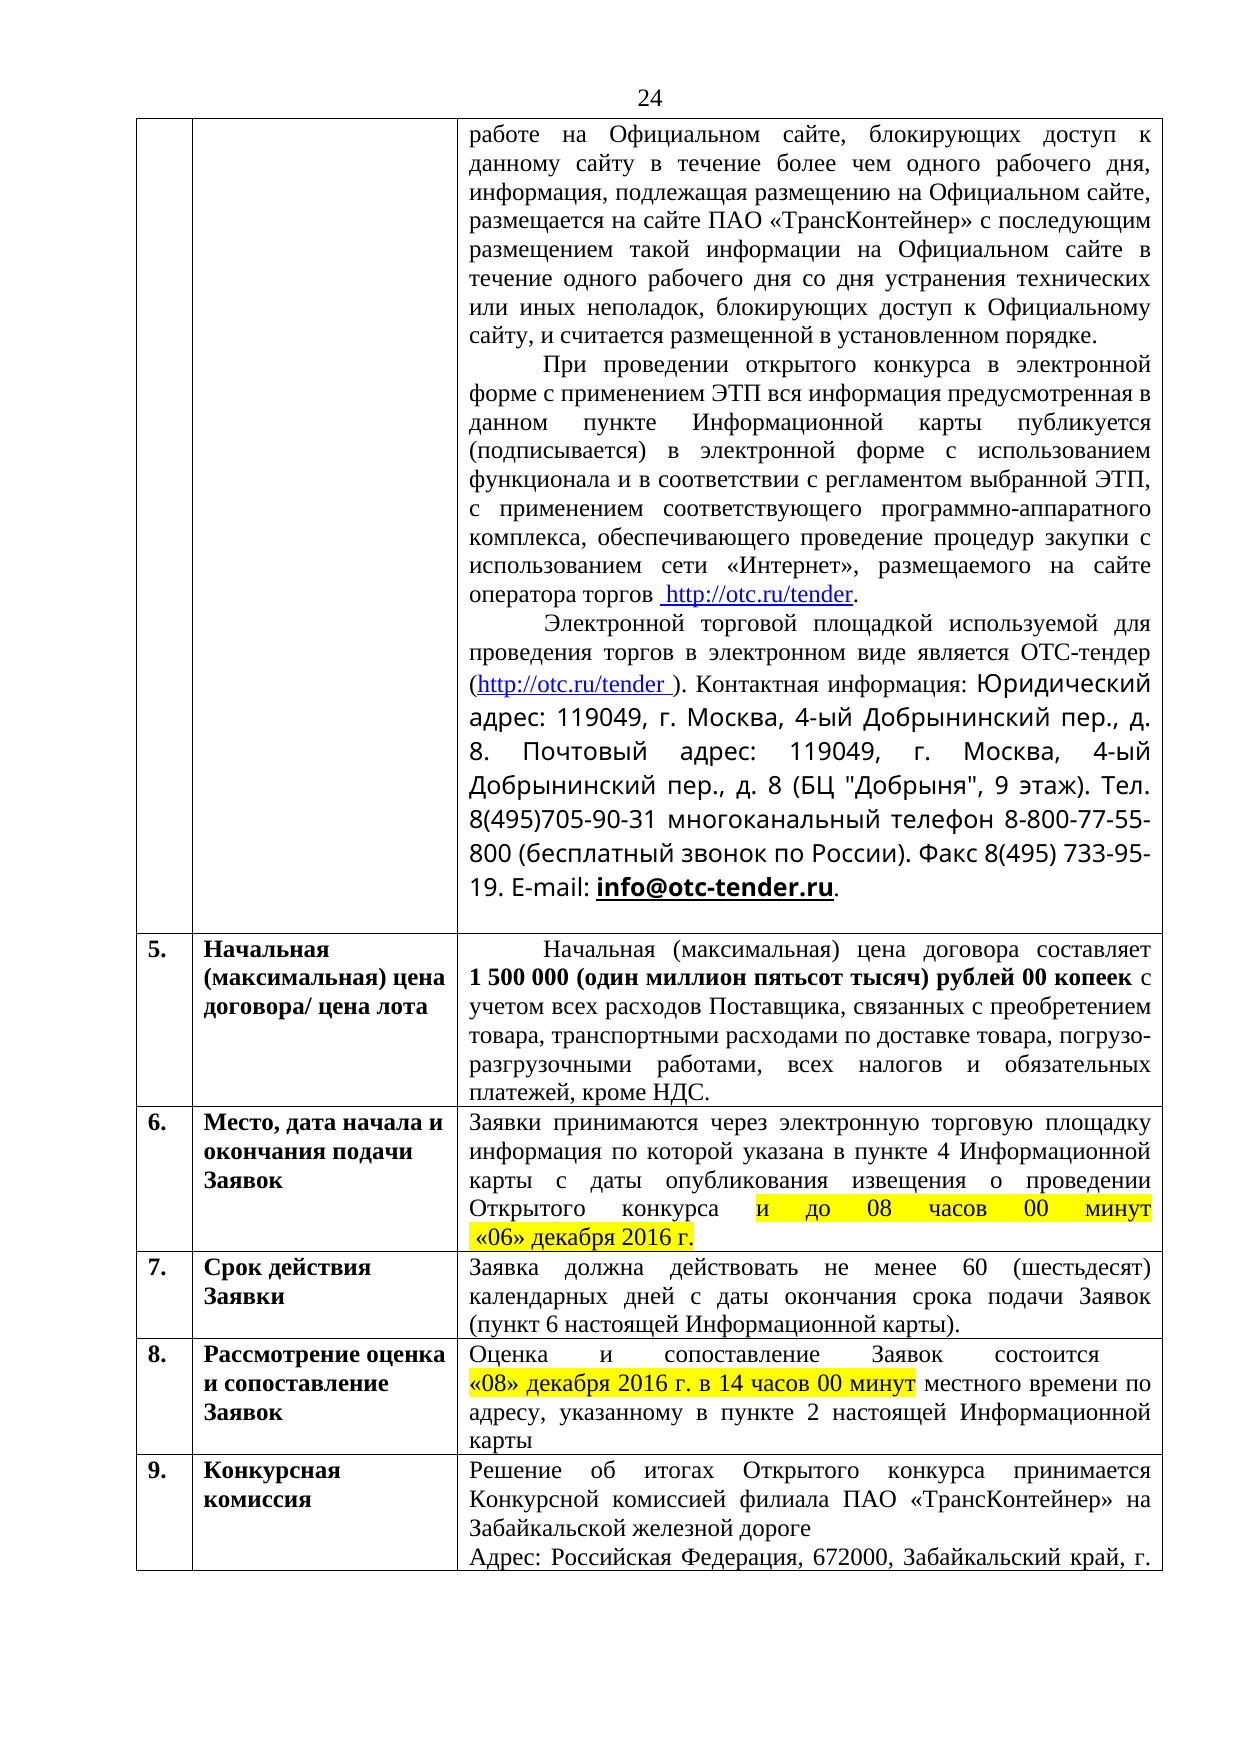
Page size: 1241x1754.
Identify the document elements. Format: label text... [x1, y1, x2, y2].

table_cell Начальная (максимальная) цена договора составляет 1 500 000 (один миллион пятьсот тысяч) рублей 00 копеек с учетом всех расходов Поставщика, связанных с преобретением товара, транспортными расходами по доставке товара, погрузо-разгрузочными работами, всех налогов и обязательных платежей, кроме НДС. [458, 934, 1162, 1106]
table_cell Заявка должна действовать не менее 60 (шестьдесят) календарных дней с даты окончания срока подачи Заявок (пункт 6 настоящей Информационной карты). [458, 1252, 1162, 1338]
table_cell Место, дата начала и окончания подачи Заявок [193, 1107, 457, 1251]
table_cell 4. [137, 119, 192, 933]
table_cell 9. [137, 1455, 192, 1570]
table_cell Оценка и сопоставление Заявок состоится «08» декабря 2016 г. в 14 часов 00 минут местного времени по адресу, указанному в пункте 2 настоящей Информационной карты [458, 1339, 1162, 1454]
table_cell 7. [137, 1252, 192, 1338]
table_cell Заявки принимаются через электронную торговую площадку информация по которой указана в пункте 4 Информационной карты с даты опубликования извещения о проведении Открытого конкурса и до 08 часов 00 минут «06» декабря 2016 г. [458, 1107, 1162, 1251]
table_cell Конкурсная комиссия [193, 1455, 457, 1570]
table_cell 6. [137, 1107, 192, 1251]
table_cell Срок действия Заявки [193, 1252, 457, 1338]
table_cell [458, 119, 1162, 933]
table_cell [458, 1455, 1162, 1570]
table_cell Начальная (максимальная) цена договора/ цена лота [193, 934, 457, 1106]
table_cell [193, 119, 457, 933]
table_cell 8. [137, 1339, 192, 1454]
table_cell 5. [137, 934, 192, 1106]
table_cell Рассмотрение оценка и сопоставление Заявок [193, 1339, 457, 1454]
